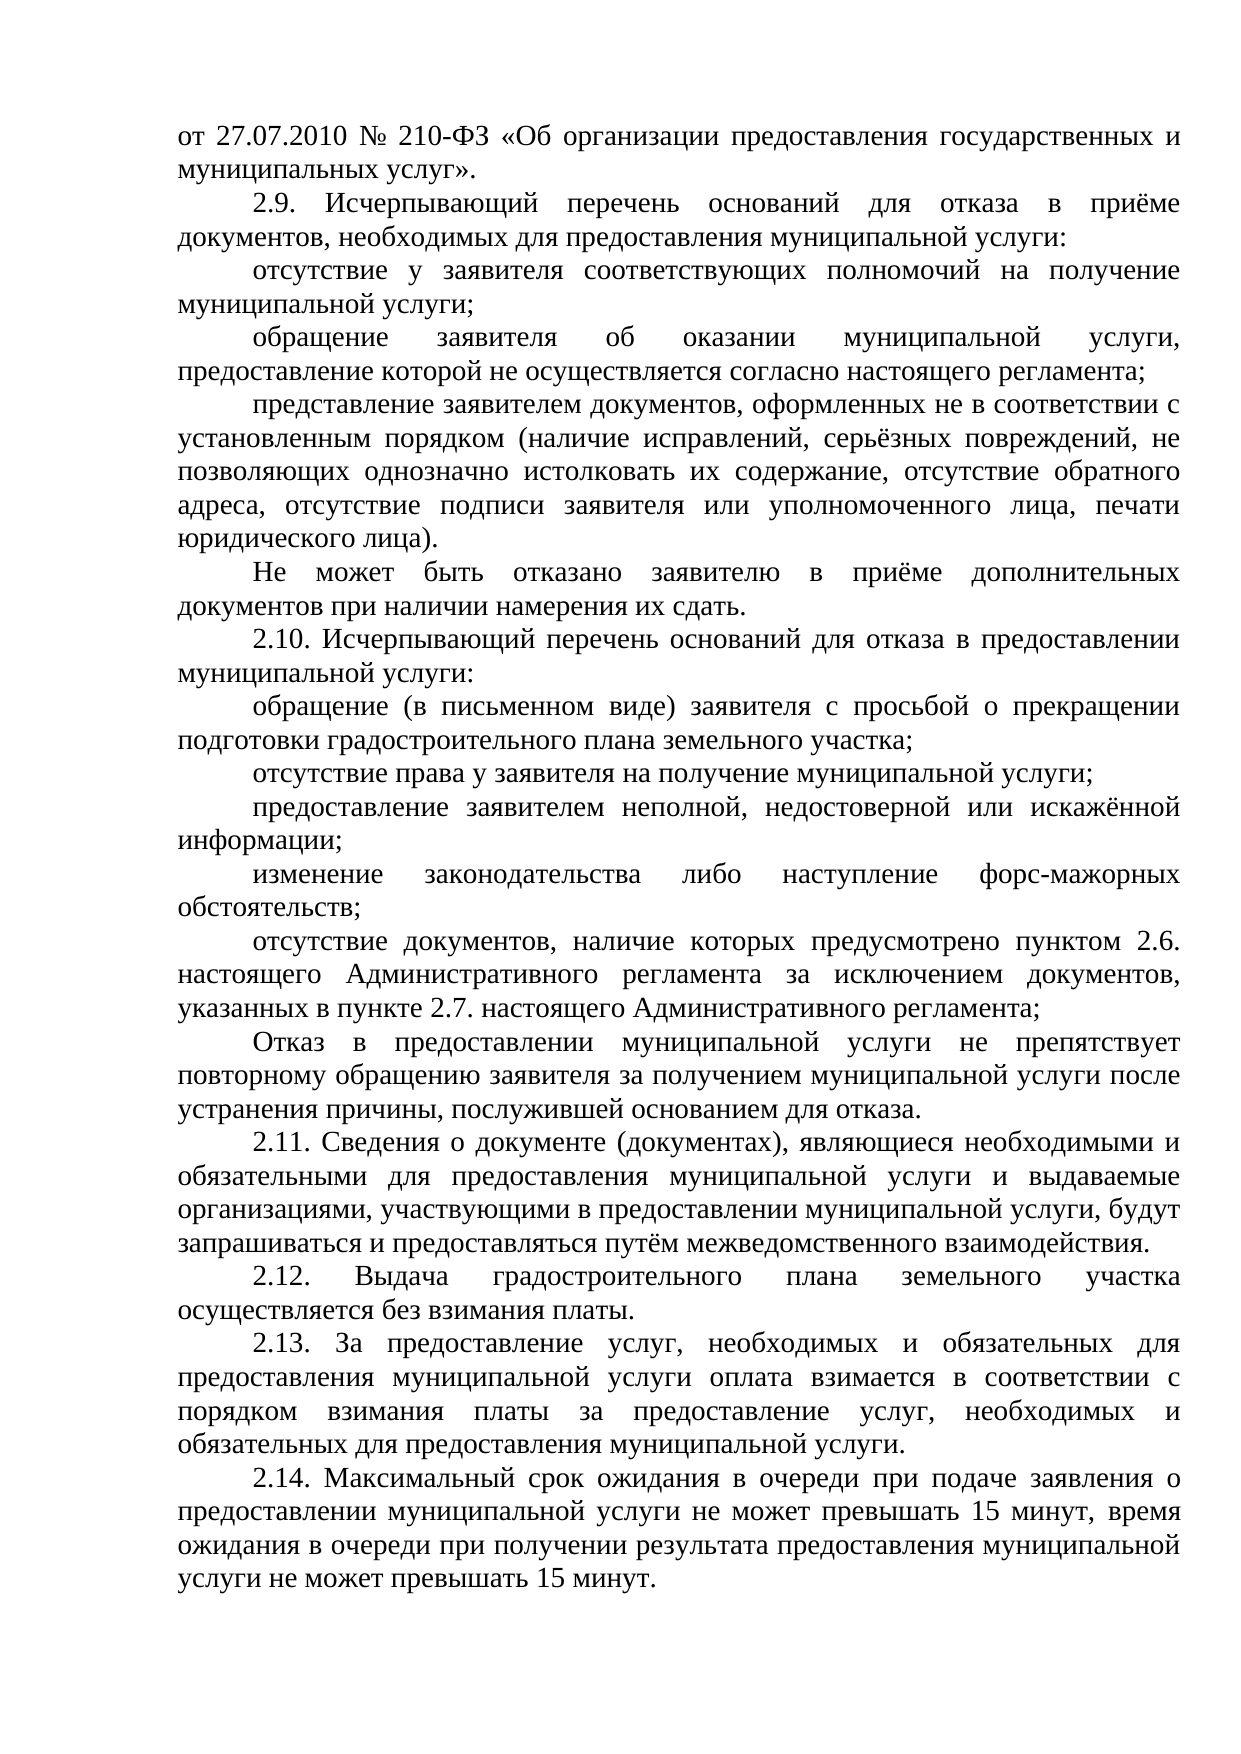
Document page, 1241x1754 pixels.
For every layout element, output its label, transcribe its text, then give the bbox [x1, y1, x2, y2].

text отсутствие у заявителя соответствующих полномочий на получение муниципальной услуги; [177, 252, 1181, 319]
text 2.11. Сведения о документе (документах), являющиеся необходимыми и обязательными для предоставления муниципальной услуги и выдаваемые организациями, участвующими в предоставлении муниципальной услуги, будут запрашиваться и предоставляться путём межведомственного взаимодействия. [177, 1124, 1181, 1258]
text 2.13. За предоставление услуг, необходимых и обязательных для предоставления муниципальной услуги оплата взимается в соответствии с порядком взимания платы за предоставление услуг, необходимых и обязательных для предоставления муниципальной услуги. [177, 1326, 1181, 1460]
text 2.12. Выдача градостроительного плана земельного участка осуществляется без взимания платы. [177, 1258, 1181, 1326]
text обращение заявителя об оказании муниципальной услуги, предоставление которой не осуществляется согласно настоящего регламента; [177, 319, 1181, 386]
text 2.9. Исчерпывающий перечень оснований для отказа в приёме документов, необходимых для предоставления муниципальной услуги: [177, 185, 1181, 252]
text изменение законодательства либо наступление форс-мажорных обстоятельств; [177, 856, 1181, 923]
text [177, 118, 1181, 185]
text обращение (в письменном виде) заявителя с просьбой о прекращении подготовки градостроительного плана земельного участка; [177, 688, 1181, 755]
text 2.10. Исчерпывающий перечень оснований для отказа в предоставлении муниципальной услуги: [177, 621, 1181, 688]
text 2.14. Максимальный срок ожидания в очереди при подаче заявления о предоставлении муниципальной услуги не может превышать 15 минут, время ожидания в очереди при получении результата предоставления муниципальной услуги не может превышать 15 минут. [177, 1460, 1181, 1594]
text отсутствие документов, наличие которых предусмотрено пунктом 2.6. настоящего Административного регламента за исключением документов, указанных в пункте 2.7. настоящего Административного регламента; [177, 923, 1181, 1024]
text Отказ в предоставлении муниципальной услуги не препятствует повторному обращению заявителя за получением муниципальной услуги после устранения причины, послужившей основанием для отказа. [177, 1024, 1181, 1124]
text представление заявителем документов, оформленных не в соответствии с установленным порядком (наличие исправлений, серьёзных повреждений, не позволяющих однозначно истолковать их содержание, отсутствие обратного адреса, отсутствие подписи заявителя или уполномоченного лица, печати юридического лица). [177, 386, 1181, 554]
text отсутствие права у заявителя на получение муниципальной услуги; [177, 755, 1181, 789]
text Не может быть отказано заявителю в приёме дополнительных документов при наличии намерения их сдать. [177, 554, 1181, 621]
text предоставление заявителем неполной, недостоверной или искажённой информации; [177, 789, 1181, 856]
